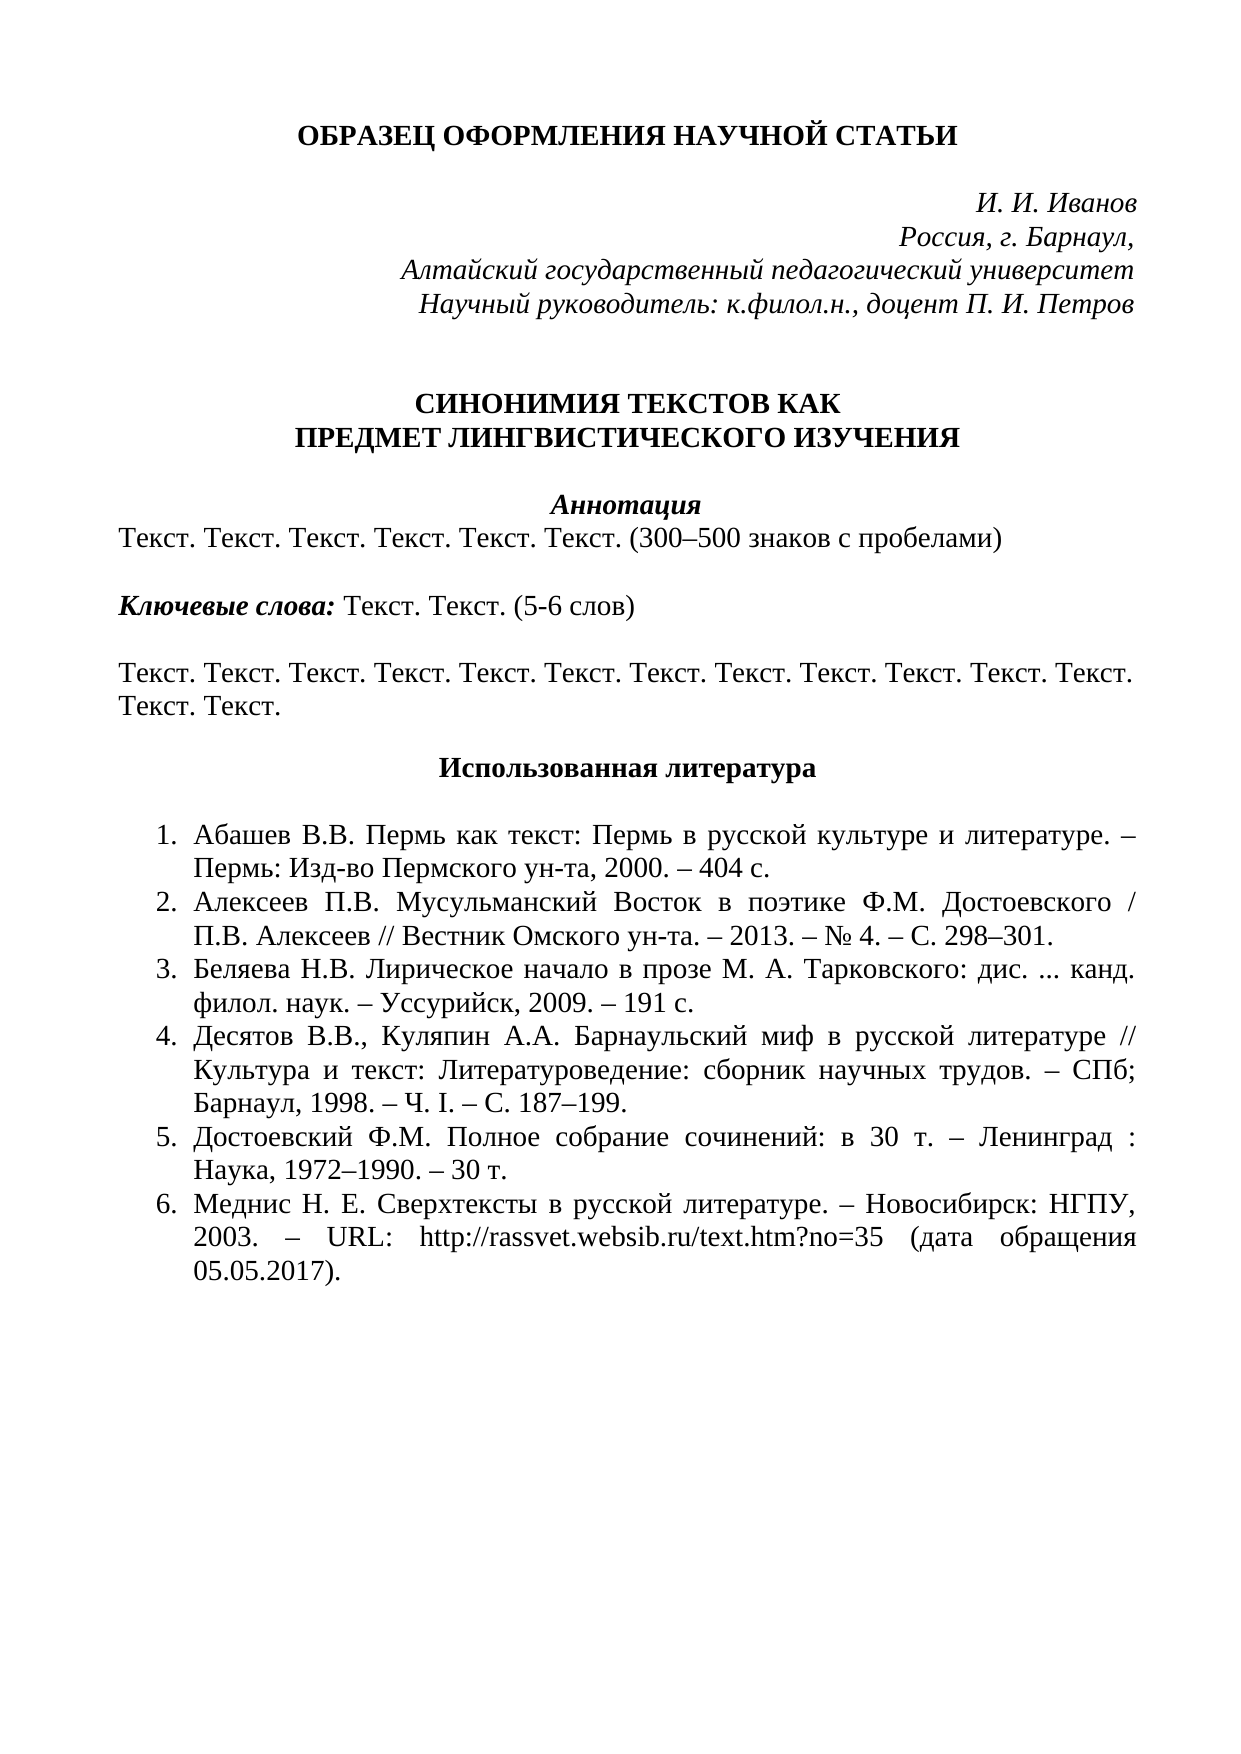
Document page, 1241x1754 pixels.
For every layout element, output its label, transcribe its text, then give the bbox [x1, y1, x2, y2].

list Абашев В.В. Пермь как текст: Пермь в русской культуре и литературе. – Пермь: Изд-во Пермского ун-та, 2000. – 404 с. [156, 817, 1137, 884]
list Беляева Н.В. Лирическое начало в прозе М. А. Тарковского: дис. ... канд. филол. наук. – Уссурийск, 2009. – 191 с. [156, 951, 1137, 1018]
list Алексеев П.В. Мусульманский Восток в поэтике Ф.М. Достоевского / П.В. Алексеев // Вестник Омского ун-та. – 2013. – № 4. – С. 298–301. [156, 884, 1137, 951]
text Аннотация [118, 487, 1137, 521]
list Достоевский Ф.М. Полное собрание сочинений: в 30 т. – Ленинград : Наука, 1972–1990. – 30 т. [156, 1119, 1137, 1186]
text СИНОНИМИЯ ТЕКСТОВ КАК [118, 386, 1137, 420]
text Текст. Текст. Текст. Текст. Текст. Текст. Текст. Текст. Текст. Текст. Текст. Текст. Текст. Текст. [118, 655, 1137, 722]
text ПРЕДМЕТ ЛИНГВИСТИЧЕСКОГО ИЗУЧЕНИЯ [118, 420, 1137, 453]
list Десятов В.В., Куляпин А.А. Барнаульский миф в русской литературе // Культура и текст: Литературоведение: сборник научных трудов. – СПб; Барнаул, 1998. – Ч. I. – С. 187–199. [156, 1018, 1137, 1119]
text Текст. Текст. Текст. Текст. Текст. Текст. (300–500 знаков с пробелами) [118, 521, 1137, 554]
text Использованная литература [118, 750, 1137, 783]
text Россия, г. Барнаул, [118, 219, 1137, 252]
text Научный руководитель: к.филол.н., доцент П. И. Петров [118, 286, 1137, 319]
text И. И. Иванов [118, 185, 1137, 219]
text ОБРАЗЕЦ ОФОРМЛЕНИЯ НАУЧНОЙ СТАТЬИ [118, 118, 1137, 152]
text Ключевые слова: Текст. Текст. (5-6 слов) [118, 588, 1137, 621]
list Меднис Н. Е. Сверхтексты в русской литературе. – Новосибирск: НГПУ, 2003. – URL: http://rassvet.websib.ru/text.htm?no=35 (дата обращения 05.05.2017). [156, 1186, 1137, 1287]
text Алтайский государственный педагогический университет [118, 252, 1137, 286]
